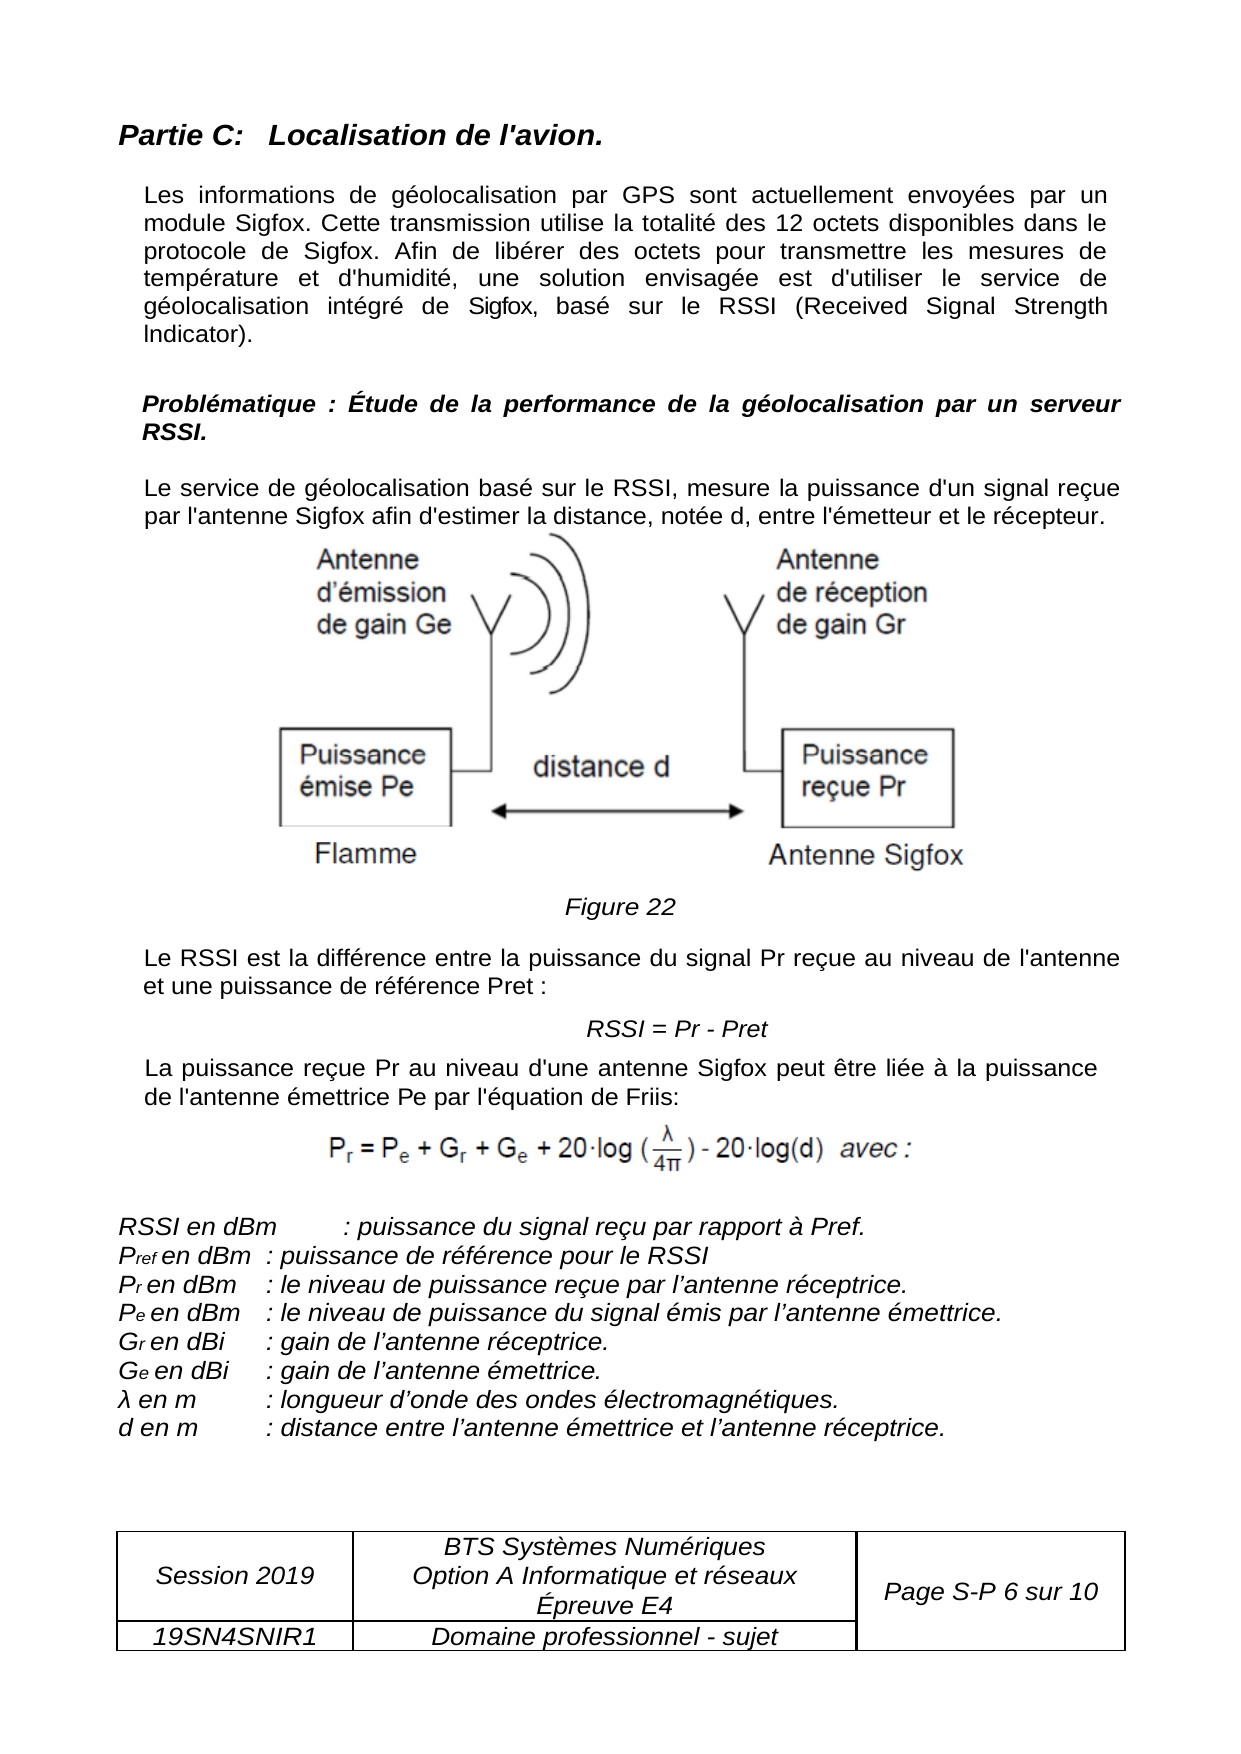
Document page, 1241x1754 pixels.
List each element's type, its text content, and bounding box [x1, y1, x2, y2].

text Le service de géolocalisation basé sur le RSSI, mesure la puissance d'un signal reçue par l'antenne Sigfox afin d'estimer la distance, notée d, entre l'émetteur et le récepteur. [143, 475, 1122, 529]
text Le RSSI est la différence entre la puissance du signal Pr reçue au niveau de l'antenne et une puissance de référence Pret : [143, 944, 1122, 999]
picture [326, 1122, 918, 1182]
text Ge en dBi : gain de l’antenne émettrice. [118, 1356, 1122, 1384]
text Pe en dBm : le niveau de puissance du signal émis par l’antenne émettrice. [118, 1298, 1122, 1327]
text Pr en dBm : le niveau de puissance reçue par l’antenne réceptrice. [118, 1269, 1122, 1298]
text RSSI = Pr - Pret [586, 1014, 1122, 1043]
text Les informations de géolocalisation par GPS sont actuellement envoyées par un module Sigfox. Cette transmission utilise la totalité des 12 octets disponibles dans le protocole de Sigfox. Afin de libérer des octets pour transmettre les mesures de température et d'humidité, une solution envisagée est d'utiliser le service de géolocalisation intégré de Sigfox, basé sur le RSSI (Received Signal Strength lndicator). [143, 181, 1109, 347]
text Pref en dBm : puissance de référence pour le RSSI [118, 1241, 1122, 1269]
text d en m : distance entre l’antenne émettrice et l’antenne réceptrice. [118, 1413, 1122, 1442]
text Problématique : Étude de la performance de la géolocalisation par un serveur RSSI. [142, 390, 1122, 445]
subtitle Partie C: Localisation de l'avion. [118, 118, 1122, 152]
picture [265, 529, 975, 893]
text RSSI en dBm : puissance du signal reçu par rapport à Pref. [118, 1212, 1122, 1241]
text λ en m : longueur d’onde des ondes électromagnétiques. [118, 1384, 1122, 1413]
text Gr en dBi : gain de l’antenne réceptrice. [118, 1327, 1122, 1356]
text La puissance reçue Pr au niveau d'une antenne Sigfox peut être liée à la puissance de l'antenne émettrice Pe par l'équation de Friis: [144, 1053, 1100, 1110]
